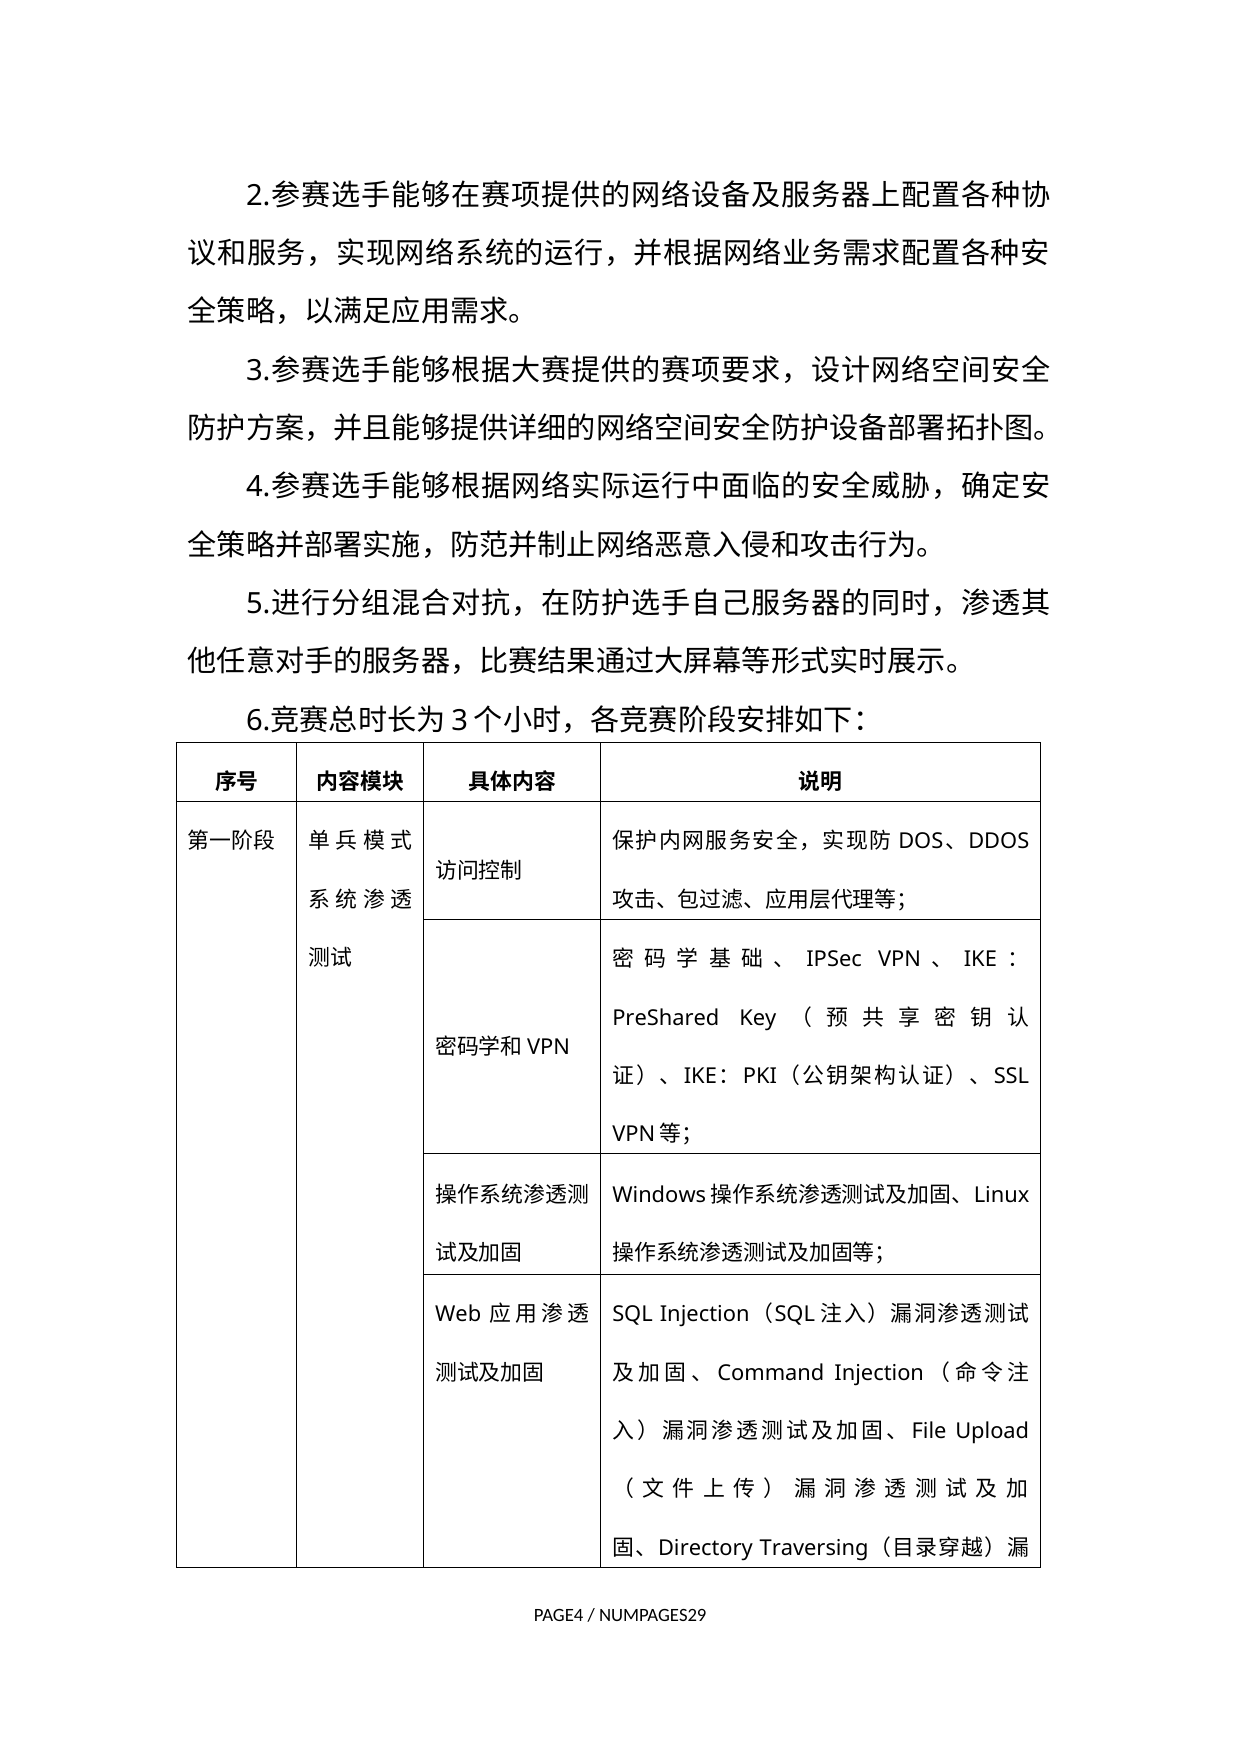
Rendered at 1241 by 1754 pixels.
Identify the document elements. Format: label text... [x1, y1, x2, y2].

table_header 说明 [601, 743, 1040, 801]
table_cell 单兵模式系统渗透测试 [297, 802, 423, 1567]
table_cell 访问控制 [424, 802, 600, 919]
text 5.进行分组混合对抗，在防护选手自己服务器的同时，渗透其他任意对手的服务器，比赛结果通过大屏幕等形式实时展示。 [187, 567, 1053, 683]
table_header 序号 [177, 743, 296, 801]
text 3.参赛选手能够根据大赛提供的赛项要求，设计网络空间安全防护方案，并且能够提供详细的网络空间安全防护设备部署拓扑图。 [187, 333, 1053, 450]
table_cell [601, 1275, 1040, 1567]
table_header 内容模块 [297, 743, 423, 801]
table_header 具体内容 [424, 743, 600, 801]
text 2.参赛选手能够在赛项提供的网络设备及服务器上配置各种协议和服务，实现网络系统的运行，并根据网络业务需求配置各种安全策略，以满足应用需求。 [187, 158, 1053, 333]
table_cell 密码学基础、IPSec VPN、IKE：PreShared Key（预共享密钥认证）、IKE：PKI（公钥架构认证）、SSL VPN等； [601, 920, 1040, 1153]
table_cell Windows操作系统渗透测试及加固、Linux操作系统渗透测试及加固等； [601, 1154, 1040, 1274]
table_cell 密码学和VPN [424, 920, 600, 1153]
text 4.参赛选手能够根据网络实际运行中面临的安全威胁，确定安全策略并部署实施，防范并制止网络恶意入侵和攻击行为。 [187, 450, 1053, 567]
table_cell 保护内网服务安全，实现防DOS、DDOS攻击、包过滤、应用层代理等； [601, 802, 1040, 919]
table_cell 第一阶段 [177, 802, 296, 1567]
table_cell Web应用渗透测试及加固 [424, 1275, 600, 1567]
table_cell 操作系统渗透测试及加固 [424, 1154, 600, 1274]
text 6.竞赛总时长为3个小时，各竞赛阶段安排如下： [187, 683, 1053, 742]
